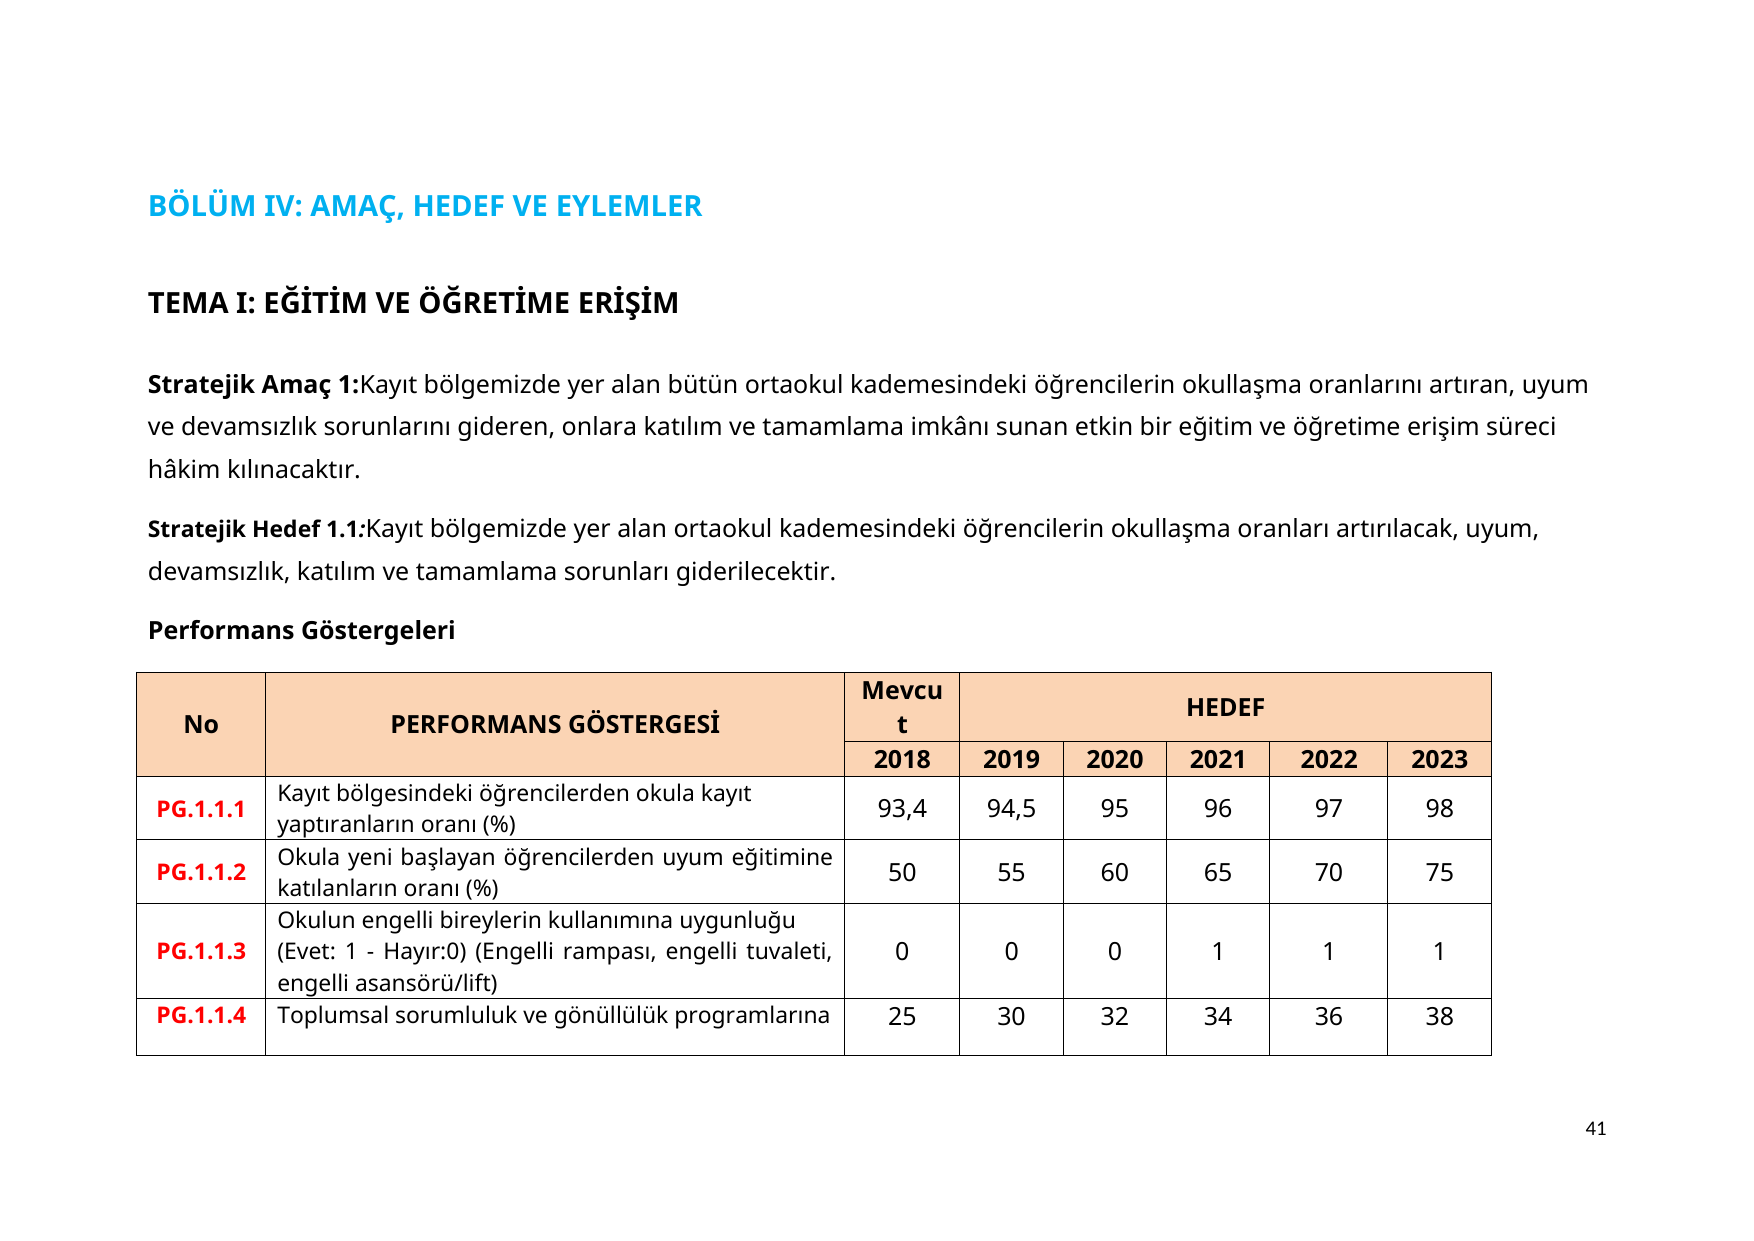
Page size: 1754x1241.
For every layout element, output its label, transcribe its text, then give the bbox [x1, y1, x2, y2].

table_cell 2020 [1064, 742, 1166, 776]
table_cell 55 [960, 840, 1063, 903]
table_cell 1 [1167, 904, 1269, 998]
table_cell 25 [845, 999, 959, 1054]
table_cell 98 [1388, 777, 1491, 839]
table_header Mevcut [845, 673, 959, 741]
table_cell PG.1.1.1 [137, 777, 265, 839]
table_cell 2019 [960, 742, 1063, 776]
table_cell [266, 999, 844, 1054]
table_cell 50 [845, 840, 959, 903]
table_cell 2021 [1167, 742, 1269, 776]
table_cell 97 [1270, 777, 1387, 839]
table_cell Okulun engelli bireylerin kullanımına uygunluğu (Evet: 1 - Hayır:0) (Engelli rampası, engelli tuvaleti, engelli asansörü/lift) [266, 904, 844, 998]
table_cell 34 [1167, 999, 1269, 1054]
table_cell 75 [1388, 840, 1491, 903]
table_cell 30 [960, 999, 1063, 1054]
table_header PERFORMANS GÖSTERGESİ [266, 673, 844, 776]
table_cell PG.1.1.2 [137, 840, 265, 903]
table_cell 0 [960, 904, 1063, 998]
table_cell 2018 [845, 742, 959, 776]
subtitle TEMA I: EĞİTİM VE ÖĞRETİME ERİŞİM [148, 282, 1606, 322]
table_cell 1 [1270, 904, 1387, 998]
table_cell 0 [1064, 904, 1166, 998]
table_cell 70 [1270, 840, 1387, 903]
table_cell PG.1.1.3 [137, 904, 265, 998]
table_cell 36 [1270, 999, 1387, 1054]
table_cell 0 [845, 904, 959, 998]
text Stratejik Amaç 1:Kayıt bölgemizde yer alan bütün ortaokul kademesindeki öğrencilerin okullaşma oranlarını artıran, uyum ve devamsızlık sorunlarını gideren, onlara katılım ve tamamlama imkânı sunan etkin bir eğitim ve öğretime erişim süreci hâkim kılınacaktır. [148, 367, 1606, 486]
table_cell 93,4 [845, 777, 959, 839]
table_cell Kayıt bölgesindeki öğrencilerden okula kayıt yaptıranların oranı (%) [266, 777, 844, 839]
table_cell 1 [1388, 904, 1491, 998]
table_cell 94,5 [960, 777, 1063, 839]
table_header No [137, 673, 265, 776]
table_cell 65 [1167, 840, 1269, 903]
table_cell 32 [1064, 999, 1166, 1054]
table_cell Okula yeni başlayan öğrencilerden uyum eğitimine katılanların oranı (%) [266, 840, 844, 903]
table_header HEDEF [960, 673, 1491, 741]
table_cell 60 [1064, 840, 1166, 903]
table_cell PG.1.1.4 [137, 999, 265, 1054]
table_cell 2022 [1270, 742, 1387, 776]
table_cell 96 [1167, 777, 1269, 839]
subtitle BÖLÜM IV: AMAÇ, HEDEF VE EYLEMLER [148, 185, 1606, 225]
text Performans Göstergeleri [148, 612, 1606, 646]
table_cell 38 [1388, 999, 1491, 1054]
table_cell 95 [1064, 777, 1166, 839]
table_cell 2023 [1388, 742, 1491, 776]
text Stratejik Hedef 1.1:Kayıt bölgemizde yer alan ortaokul kademesindeki öğrencilerin okullaşma oranları artırılacak, uyum, devamsızlık, katılım ve tamamlama sorunları giderilecektir. [148, 511, 1606, 587]
